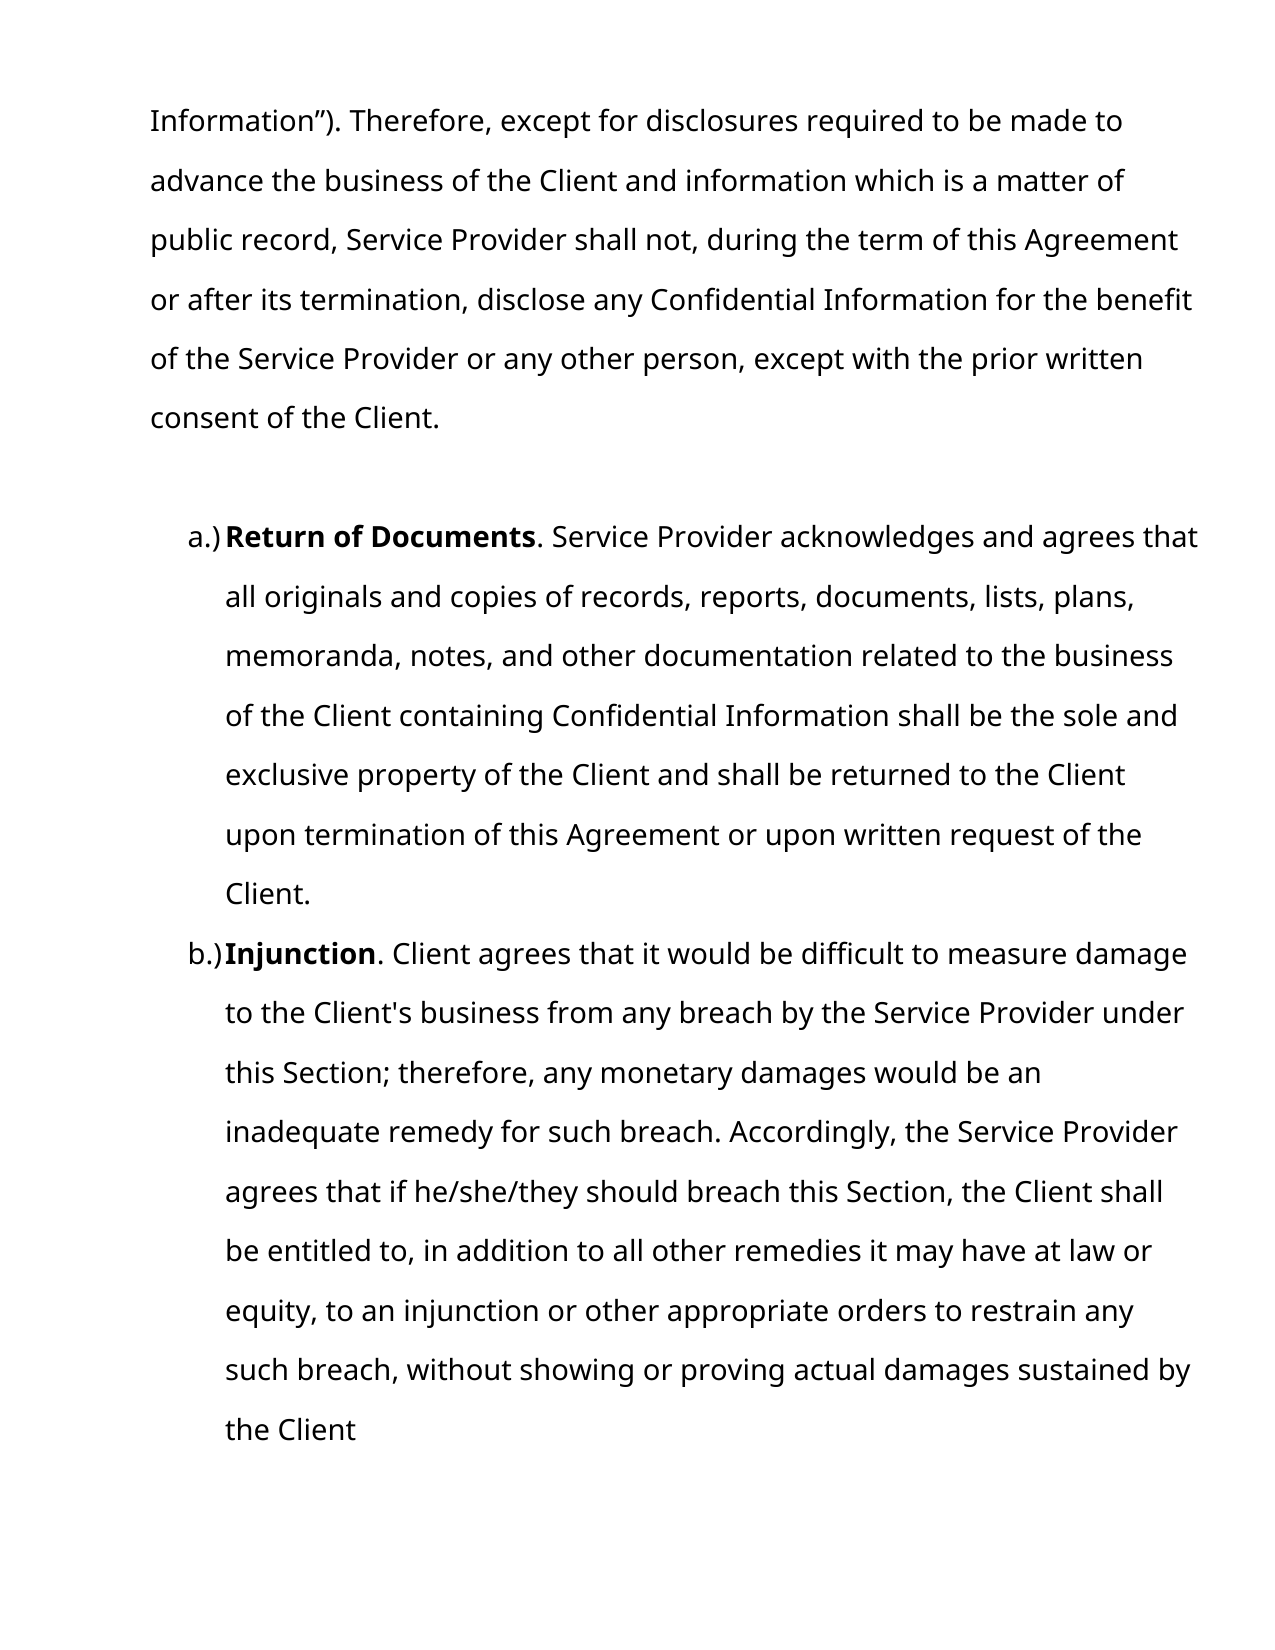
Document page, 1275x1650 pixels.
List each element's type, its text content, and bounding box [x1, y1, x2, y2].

list Injunction. Client agrees that it would be difficult to measure damage to the Client's business from any breach by the Service Provider under this Section; therefore, any monetary damages would be an inadequate remedy for such breach. Accordingly, the Service Provider agrees that if he/she/they should breach this Section, the Client shall be entitled to, in addition to all other remedies it may have at law or equity, to an injunction or other appropriate orders to restrain any such breach, without showing or proving actual damages sustained by the Client [187, 933, 1200, 1448]
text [150, 100, 1200, 437]
list Return of Documents. Service Provider acknowledges and agrees that all originals and copies of records, reports, documents, lists, plans, memoranda, notes, and other documentation related to the business of the Client containing Confidential Information shall be the sole and exclusive property of the Client and shall be returned to the Client upon termination of this Agreement or upon written request of the Client. [187, 517, 1200, 913]
